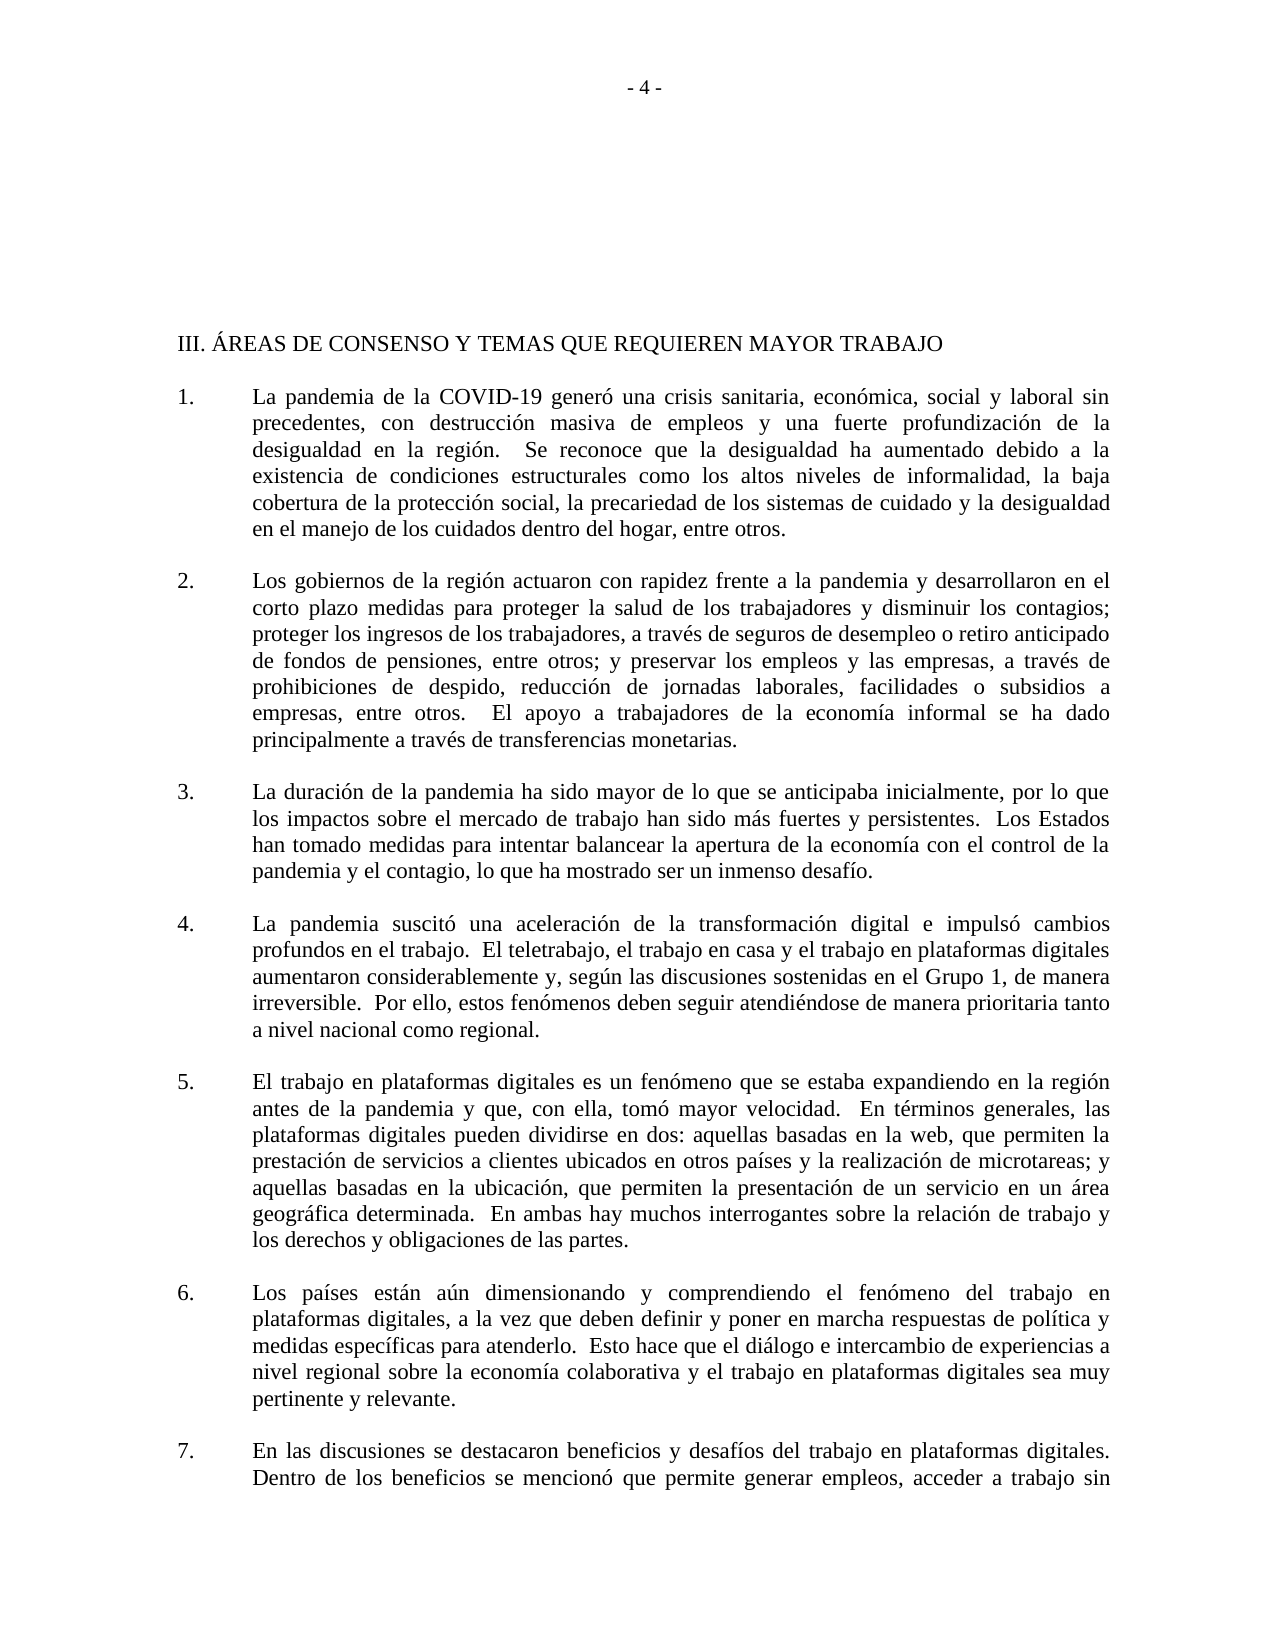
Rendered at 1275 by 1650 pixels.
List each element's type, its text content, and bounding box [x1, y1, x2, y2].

list El trabajo en plataformas digitales es un fenómeno que se estaba expandiendo en la región antes de la pandemia y que, con ella, tomó mayor velocidad. En términos generales, las plataformas digitales pueden dividirse en dos: aquellas basadas en la web, que permiten la prestación de servicios a clientes ubicados en otros países y la realización de microtareas; y aquellas basadas en la ubicación, que permiten la presentación de un servicio en un área geográfica determinada. En ambas hay muchos interrogantes sobre la relación de trabajo y los derechos y obligaciones de las partes. [177, 1068, 1111, 1253]
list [177, 1437, 1111, 1490]
list Los gobiernos de la región actuaron con rapidez frente a la pandemia y desarrollaron en el corto plazo medidas para proteger la salud de los trabajadores y disminuir los contagios; proteger los ingresos de los trabajadores, a través de seguros de desempleo o retiro anticipado de fondos de pensiones, entre otros; y preservar los empleos y las empresas, a través de prohibiciones de despido, reducción de jornadas laborales, facilidades o subsidios a empresas, entre otros. El apoyo a trabajadores de la economía informal se ha dado principalmente a través de transferencias monetarias. [177, 568, 1111, 752]
list La duración de la pandemia ha sido mayor de lo que se anticipaba inicialmente, por lo que los impactos sobre el mercado de trabajo han sido más fuertes y persistentes. Los Estados han tomado medidas para intentar balancear la apertura de la economía con el control de la pandemia y el contagio, lo que ha mostrado ser un inmenso desafío. [177, 778, 1111, 884]
list La pandemia de la COVID-19 generó una crisis sanitaria, económica, social y laboral sin precedentes, con destrucción masiva de empleos y una fuerte profundización de la desigualdad en la región. Se reconoce que la desigualdad ha aumentado debido a la existencia de condiciones estructurales como los altos niveles de informalidad, la baja cobertura de la protección social, la precariedad de los sistemas de cuidado y la desigualdad en el manejo de los cuidados dentro del hogar, entre otros. [177, 383, 1111, 541]
list Los países están aún dimensionando y comprendiendo el fenómeno del trabajo en plataformas digitales, a la vez que deben definir y poner en marcha respuestas de política y medidas específicas para atenderlo. Esto hace que el diálogo e intercambio de experiencias a nivel regional sobre la economía colaborativa y el trabajo en plataformas digitales sea muy pertinente y relevante. [177, 1279, 1111, 1411]
list La pandemia suscitó una aceleración de la transformación digital e impulsó cambios profundos en el trabajo. El teletrabajo, el trabajo en casa y el trabajo en plataformas digitales aumentaron considerablemente y, según las discusiones sostenidas en el Grupo 1, de manera irreversible. Por ello, estos fenómenos deben seguir atendiéndose de manera prioritaria tanto a nivel nacional como regional. [177, 910, 1111, 1042]
text III. ÁREAS DE CONSENSO Y TEMAS QUE REQUIEREN MAYOR TRABAJO [177, 330, 1111, 357]
